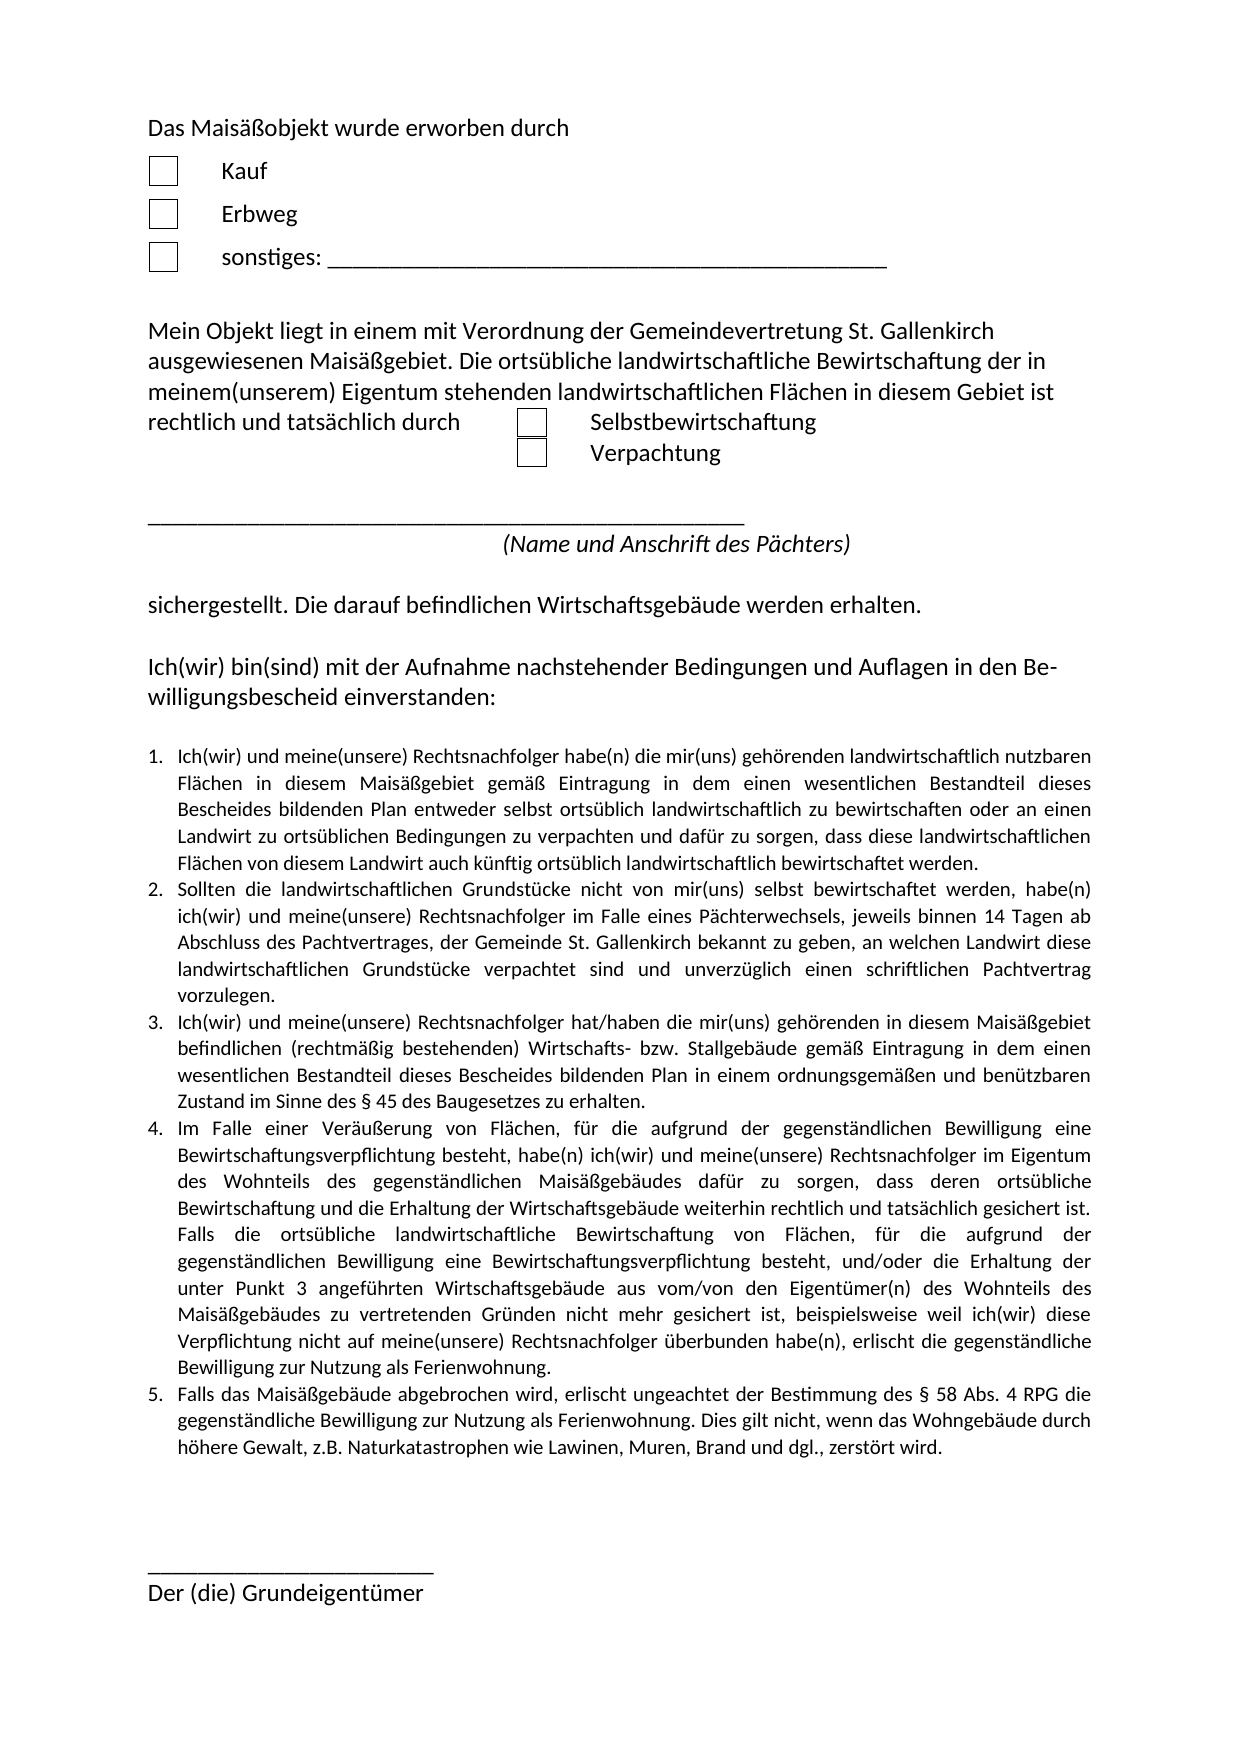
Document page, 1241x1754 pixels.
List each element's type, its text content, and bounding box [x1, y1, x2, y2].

text 4. Im Falle einer Veräußerung von Flächen, für die aufgrund der gegenständlichen Bewilligung eine Bewirtschaftungsverpflichtung besteht, habe(n) ich(wir) und meine(unsere) Rechtsnachfolger im Eigentum des Wohnteils des gegenständlichen Maisäßgebäudes dafür zu sorgen, dass deren ortsübliche Bewirtschaftung und die Erhaltung der Wirtschaftsgebäude weiterhin rechtlich und tatsächlich gesichert ist. Falls die ortsübliche landwirtschaftliche Bewirtschaftung von Flächen, für die aufgrund der gegenständlichen Bewilligung eine Bewirtschaftungsverpflichtung besteht, und/oder die Erhaltung der unter Punkt 3 angeführten Wirtschaftsgebäude aus vom/von den Eigentümer(n) des Wohnteils des Maisäßgebäudes zu vertretenden Gründen nicht mehr gesichert ist, beispielsweise weil ich(wir) diese Verpflichtung nicht auf meine(unsere) Rechtsnachfolger überbunden habe(n), erlischt die gegenständliche Bewilligung zur Nutzung als Ferienwohnung. [148, 1114, 1093, 1380]
text 3. Ich(wir) und meine(unsere) Rechtsnachfolger hat/haben die mir(uns) gehörenden in diesem Maisäßgebiet befindlichen (rechtmäßig bestehenden) Wirtschafts- bzw. Stallgebäude gemäß Eintragung in dem einen wesentlichen Bestandteil dieses Bescheides bildenden Plan in einem ordnungsgemäßen und benützbaren Zustand im Sinne des § 45 des Baugesetzes zu erhalten. [148, 1008, 1093, 1114]
text Kauf [148, 155, 1093, 186]
text Verpachtung [148, 437, 1093, 468]
text _______________________ [148, 1547, 1093, 1578]
text Der (die) Grundeigentümer [148, 1578, 1093, 1608]
text 2. Sollten die landwirtschaftlichen Grundstücke nicht von mir(uns) selbst bewirtschaftet werden, habe(n) ich(wir) und meine(unsere) Rechtsnachfolger im Falle eines Pächterwechsels, jeweils binnen 14 Tagen ab Abschluss des Pachtvertrages, der Gemeinde St. Gallenkirch bekannt zu geben, an welchen Landwirt diese landwirtschaftlichen Grundstücke verpachtet sind und unverzüglich einen schriftlichen Pachtvertrag vorzulegen. [148, 875, 1093, 1008]
text 5. Falls das Maisäßgebäude abgebrochen wird, erlischt ungeachtet der Bestimmung des § 58 Abs. 4 RPG die gegenständliche Bewilligung zur Nutzung als Ferienwohnung. Dies gilt nicht, wenn das Wohngebäude durch höhere Gewalt, z.B. Naturkatastrophen wie Lawinen, Muren, Brand und dgl., zerstört wird. [148, 1380, 1093, 1459]
text Mein Objekt liegt in einem mit Verordnung der Gemeindevertretung St. Gallenkirch ausgewiesenen Maisäßgebiet. Die ortsübliche landwirtschaftliche Bewirtschaftung der in meinem(unserem) Eigentum stehenden landwirtschaftlichen Flächen in diesem Gebiet ist rechtlich und tatsächlich durch Selbstbewirtschaftung [148, 315, 1093, 437]
text sonstiges: _____________________________________________ [148, 241, 1093, 272]
text Ich(wir) bin(sind) mit der Aufnahme nachstehender Bedingungen und Auflagen in den Bewilligungsbescheid einverstanden: [148, 651, 1093, 712]
text sichergestellt. Die darauf befindlichen Wirtschaftsgebäude werden erhalten. [148, 590, 1093, 620]
text (Name und Anschrift des Pächters) [148, 529, 1093, 559]
text Das Maisäßobjekt wurde erworben durch [148, 112, 1093, 143]
text Erbweg [148, 198, 1093, 229]
text ________________________________________________ [148, 498, 1093, 529]
text 1. Ich(wir) und meine(unsere) Rechtsnachfolger habe(n) die mir(uns) gehörenden landwirtschaftlich nutzbaren Flächen in diesem Maisäßgebiet gemäß Eintragung in dem einen wesentlichen Bestandteil dieses Bescheides bildenden Plan entweder selbst ortsüblich landwirtschaftlich zu bewirtschaften oder an einen Landwirt zu ortsüblichen Bedingungen zu verpachten und dafür zu sorgen, dass diese landwirtschaftlichen Flächen von diesem Landwirt auch künftig ortsüblich landwirtschaftlich bewirtschaftet werden. [148, 742, 1093, 875]
